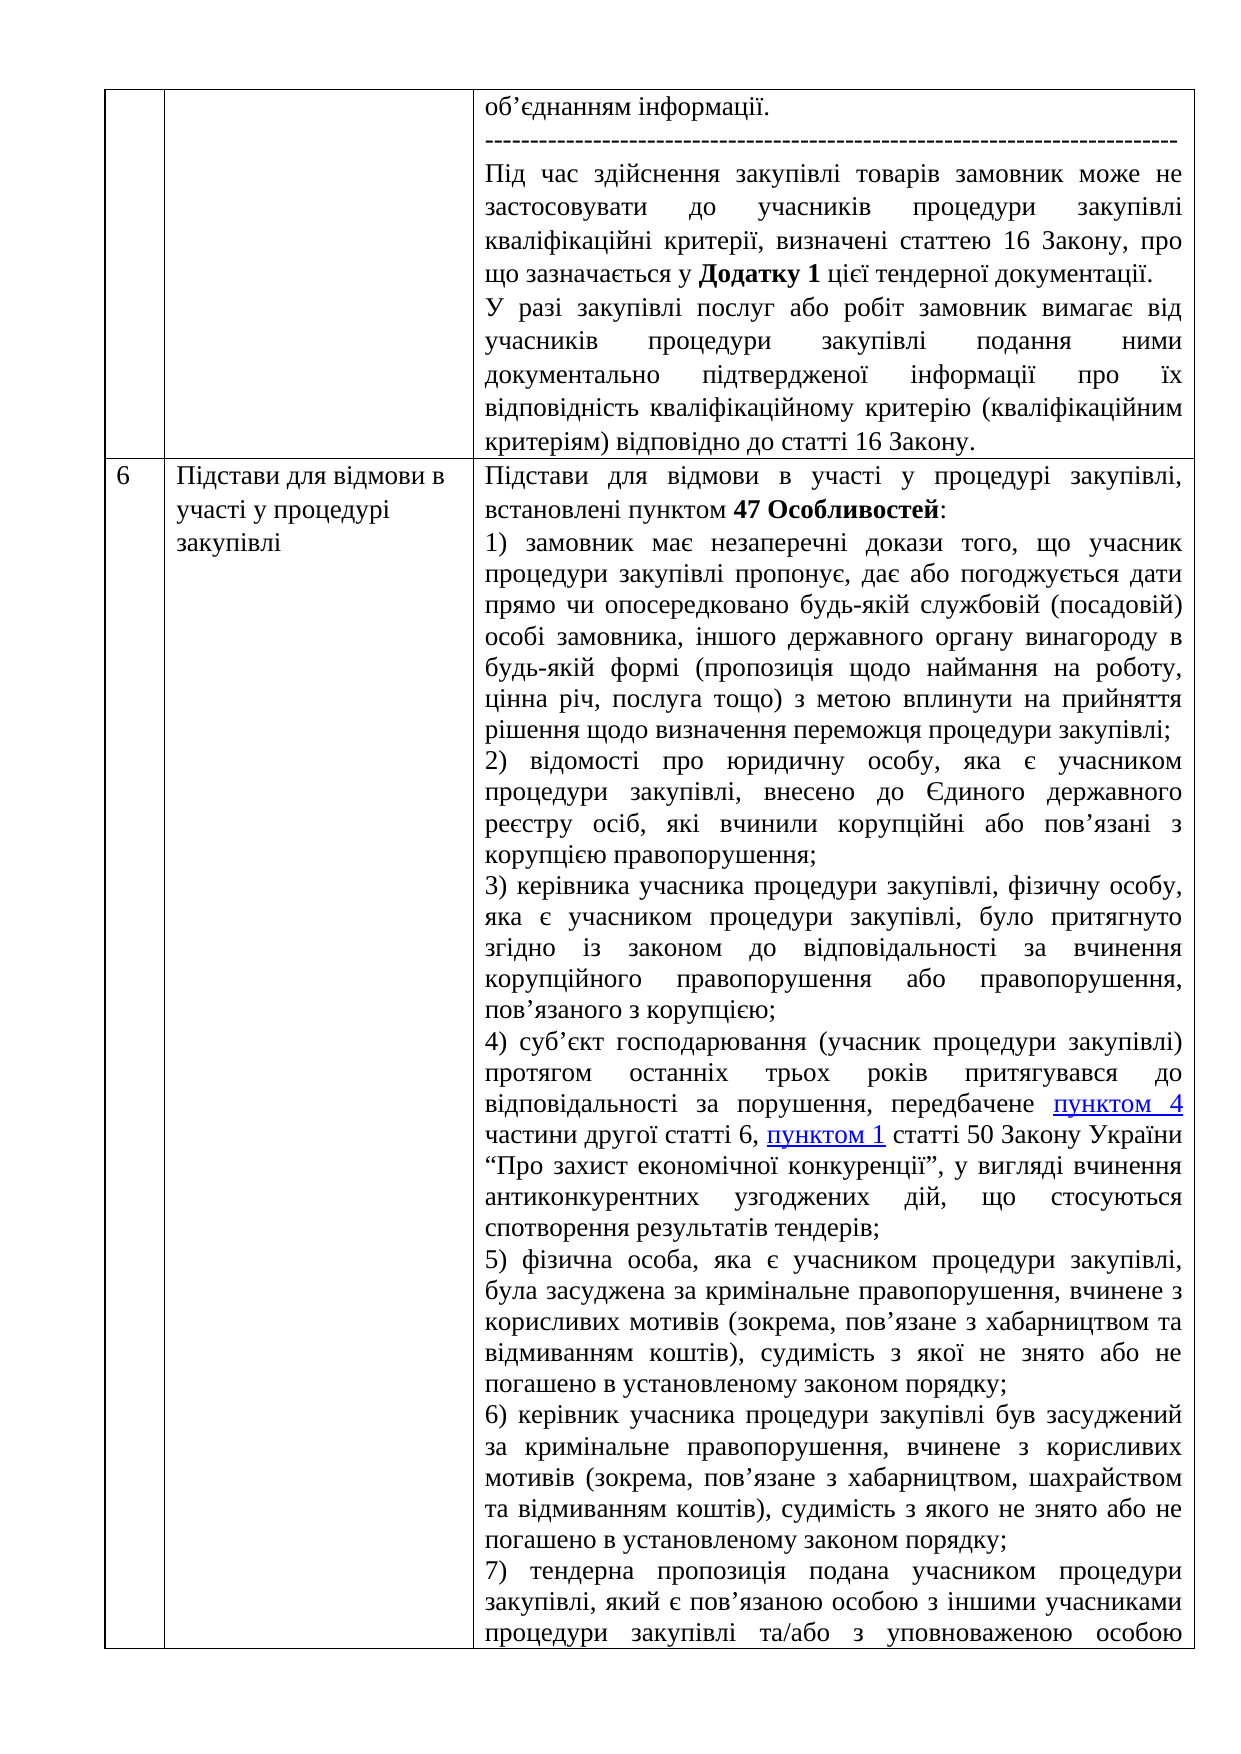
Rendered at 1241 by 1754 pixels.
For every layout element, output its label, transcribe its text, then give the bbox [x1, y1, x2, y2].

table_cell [165, 459, 473, 1648]
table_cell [474, 459, 1194, 1648]
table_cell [474, 90, 1194, 458]
table_cell 6 [106, 459, 164, 1648]
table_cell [165, 90, 473, 458]
table_cell 5 [106, 90, 164, 458]
